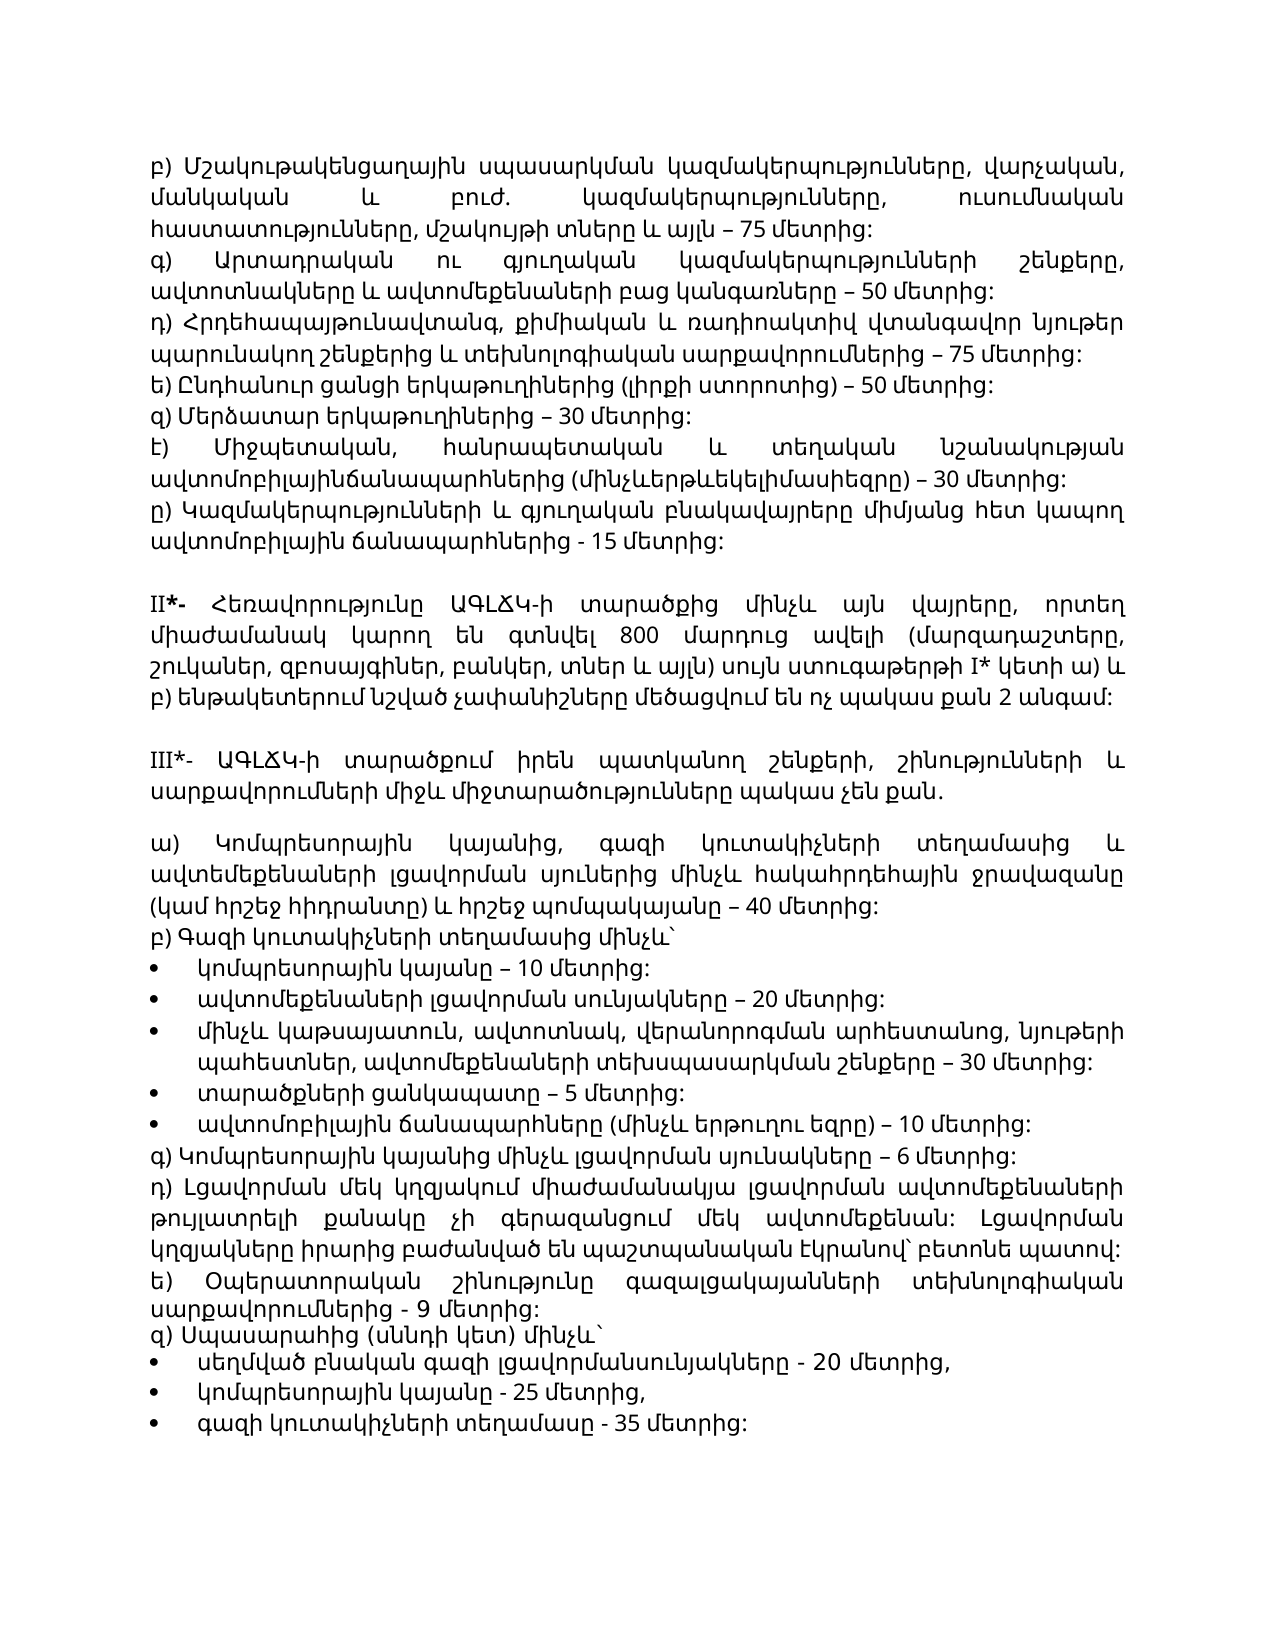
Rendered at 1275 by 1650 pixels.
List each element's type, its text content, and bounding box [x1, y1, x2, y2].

text III*- ԱԳԼՃԿ-ի տարածքում իրեն պատկանող շենքերի, շինությունների և սարքավորումների միջև միջտարածությունները պակաս չեն քան. [150, 744, 1125, 806]
text գ) Կոմպրեսորային կայանից մինչև լցավորման սյունակները – 6 մետրից: [150, 1139, 1125, 1171]
text դ) Լցավորման մեկ կղզյակում միաժամանակյա լցավորման ավտոմեքենաների թույլատրելի քանակը չի գերազանցում մեկ ավտոմեքենան: Լցավորման կղզյակները իրարից բաժանված են պաշտպանական էկրանով՝ բետոնե պատով: [150, 1171, 1125, 1264]
text գ) Արտադրական ու գյուղական կազմակերպությունների շենքերը, ավտոտնակները և ավտոմեքենաների բաց կանգառները – 50 մետրից: [150, 244, 1125, 306]
text զ) Մերձատար երկաթուղիներից – 30 մետրից: [150, 400, 1125, 431]
text դ) Հրդեհապայթունավտանգ, քիմիական և ռադիոակտիվ վտանգավոր նյութեր պարունակող շենքերից և տեխնոլոգիական սարքավորումներից – 75 մետրից: [150, 306, 1125, 369]
text II*- Հեռավորությունը ԱԳԼՃԿ-ի տարածքից մինչև այն վայրերը, որտեղ միաժամանակ կարող են գտնվել 800 մարդուց ավելի (մարզադաշտերը, շուկաներ, զբոսայգիներ, բանկեր, տներ և այլն) սույն ստուգաթերթի I* կետի ա) և բ) ենթակետերում նշված չափանիշները մեծացվում են ոչ պակաս քան 2 անգամ: [150, 587, 1125, 712]
list կոմպրեսորային կայանը – 10 մետրից: [150, 952, 1125, 983]
text ե) Ընդհանուր ցանցի երկաթուղիներից (լիրքի ստորոտից) – 50 մետրից: [150, 369, 1125, 400]
list մինչև կաթսայատուն, ավտոտնակ, վերանորոգման արհեստանոց, նյութերի պահեստներ, ավտոմեքենաների տեխսպասարկման շենքերը – 30 մետրից: [150, 1014, 1125, 1077]
list ավտոմեքենաների լցավորման սունյակները – 20 մետրից: [150, 983, 1125, 1014]
text ա) Կոմպրեսորային կայանից, գազի կուտակիչների տեղամասից և ավտեմեքենաների լցավորման սյուներից մինչև հակահրդեհային ջրավազանը (կամ հրշեջ հիդրանտը) և հրշեջ պոմպակայանը – 40 մետրից: [150, 827, 1125, 921]
text բ) Մշակութակենցաղային սպասարկման կազմակերպությունները, վարչական, մանկական և բուժ. կազմակերպությունները, ուսումնական հաստատությունները, մշակույթի տները և այլն – 75 մետրից: [150, 150, 1125, 244]
text զ) Սպասարահից (սննդի կետ) մինչև` [150, 1322, 1125, 1349]
text բ) Գազի կուտակիչների տեղամասից մինչև՝ [150, 921, 1125, 952]
list տարածքների ցանկապատը – 5 մետրից: [150, 1077, 1125, 1108]
list սեղմված բնական գազի լցավորմանսունյակները - 20 մետրից, [150, 1349, 1125, 1376]
text է) Միջպետական, հանրապետական և տեղական նշանակության ավտոմոբիլայինճանապարհներից (մինչևերթևեկելիմասիեզրը) – 30 մետրից: [150, 431, 1125, 494]
list ավտոմոբիլային ճանապարհները (մինչև երթուղու եզրը) – 10 մետրից: [150, 1108, 1125, 1139]
text ը) Կազմակերպությունների և գյուղական բնակավայրերը միմյանց հետ կապող ավտոմոբիլային ճանապարհներից - 15 մետրից: [150, 494, 1125, 556]
text ե) Օպերատորական շինությունը գազալցակայանների տեխնոլոգիական սարքավորումներից - 9 մետրից: [150, 1264, 1125, 1322]
list կոմպրեսորային կայանը - 25 մետրից, [150, 1376, 1125, 1407]
list գազի կուտակիչների տեղամասը - 35 մետրից: [150, 1407, 1125, 1438]
